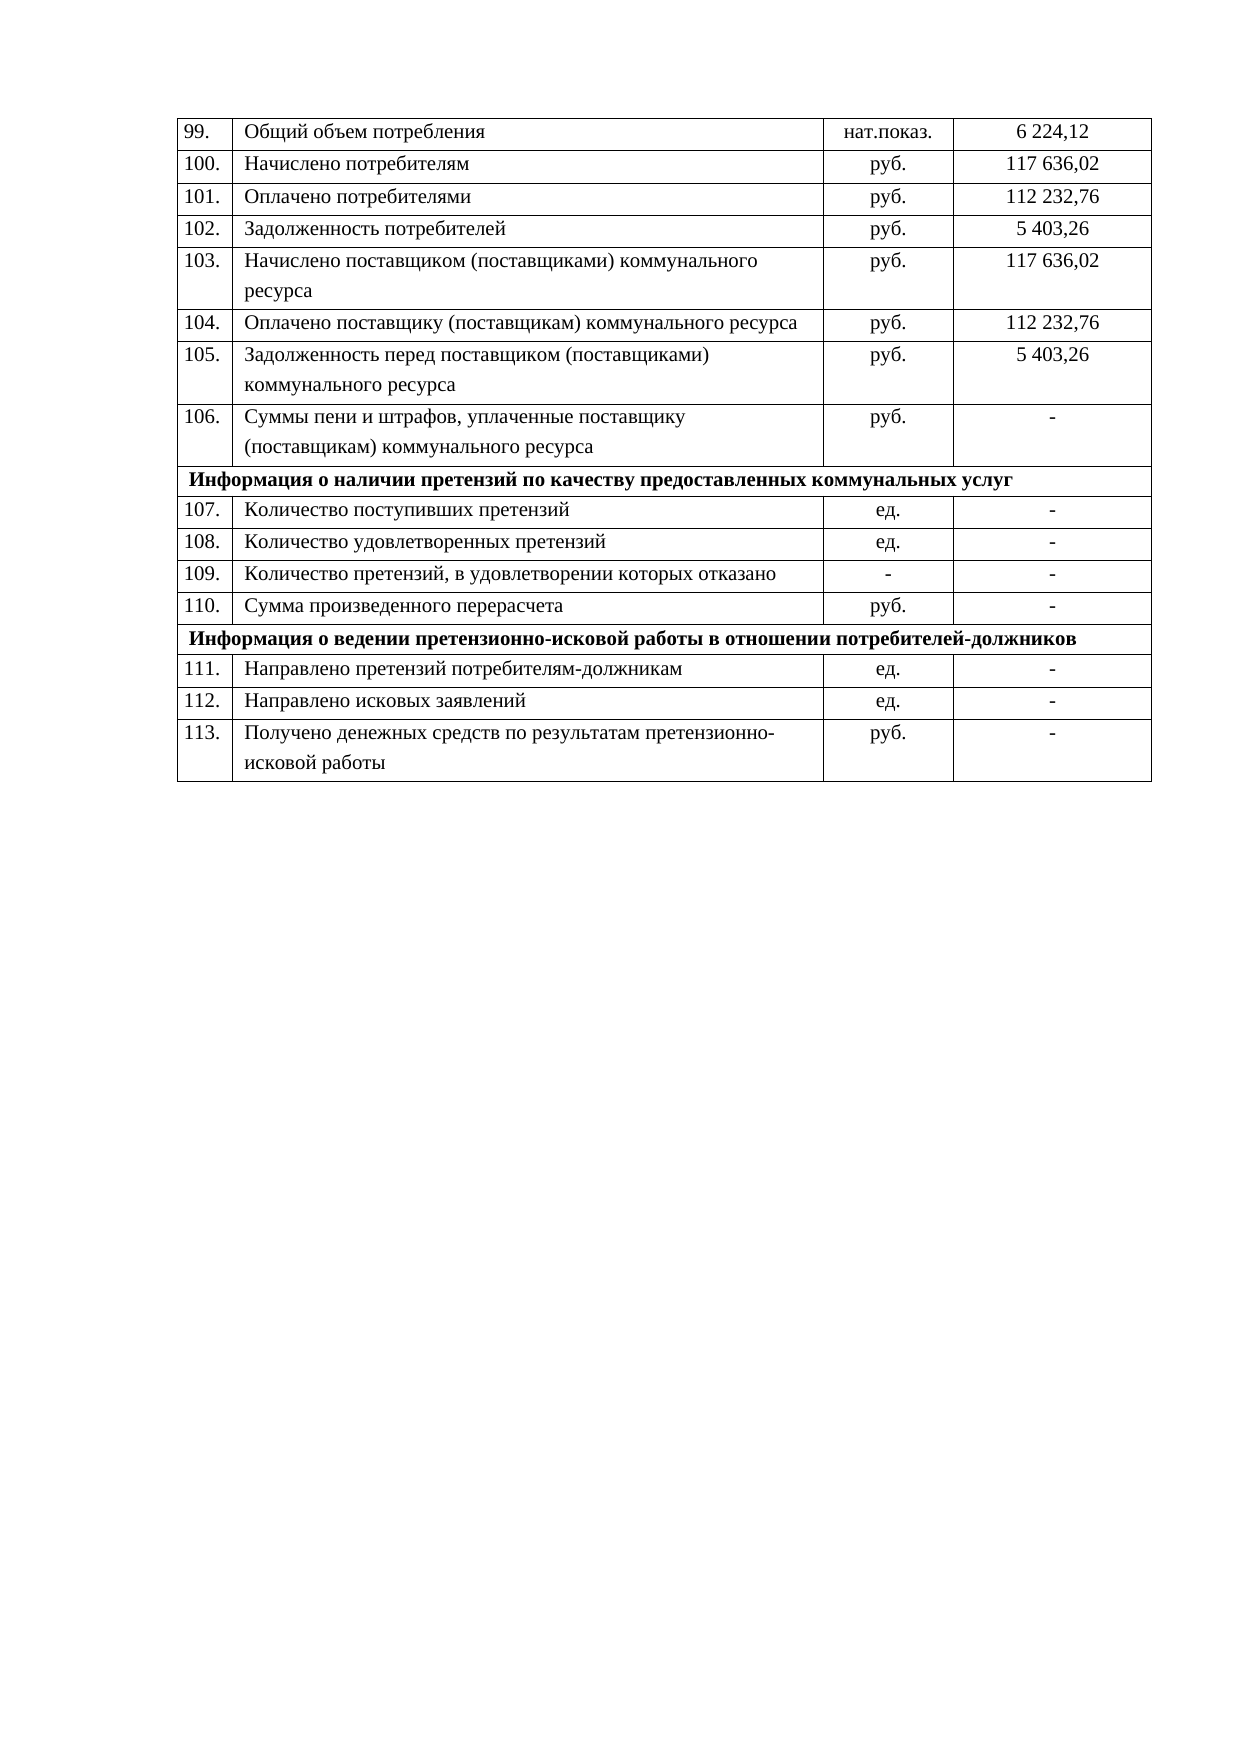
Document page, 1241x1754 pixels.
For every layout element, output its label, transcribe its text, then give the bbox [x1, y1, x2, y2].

table_cell 5 403,26 [954, 216, 1151, 247]
table_cell Начислено поставщиком (поставщиками) коммунального ресурса [233, 248, 823, 309]
table_cell ед. [824, 529, 953, 560]
table_cell - [954, 529, 1151, 560]
table_cell - [824, 561, 953, 592]
table_cell [178, 688, 232, 719]
table_cell - [954, 593, 1151, 624]
table_cell [178, 248, 232, 309]
table_cell руб. [824, 405, 953, 466]
table_cell руб. [824, 151, 953, 182]
table_cell нат.показ. [824, 119, 953, 150]
table_cell [178, 529, 232, 560]
table_cell Количество удовлетворенных претензий [233, 529, 823, 560]
table_cell 112 232,76 [954, 184, 1151, 215]
table_cell Начислено потребителям [233, 151, 823, 182]
table_cell Оплачено поставщику (поставщикам) коммунального ресурса [233, 310, 823, 341]
table_cell Задолженность перед поставщиком (поставщиками) коммунального ресурса [233, 342, 823, 403]
table_cell Сумма произведенного перерасчета [233, 593, 823, 624]
table_cell руб. [824, 720, 953, 781]
table_cell руб. [824, 216, 953, 247]
table_cell Количество поступивших претензий [233, 497, 823, 528]
table_cell Количество претензий, в удовлетворении которых отказано [233, 561, 823, 592]
table_cell [178, 655, 232, 687]
table_cell ед. [824, 688, 953, 719]
table_cell - [954, 688, 1151, 719]
table_cell [178, 720, 232, 781]
table_cell 5 403,26 [954, 342, 1151, 403]
table_cell [178, 405, 232, 466]
table_cell - [954, 720, 1151, 781]
table_cell 112 232,76 [954, 310, 1151, 341]
table_cell [178, 216, 232, 247]
table_cell Информация о ведении претензионно-исковой работы в отношении потребителей-должников [178, 625, 1151, 654]
table_cell - [954, 497, 1151, 528]
table_cell ед. [824, 497, 953, 528]
table_cell [178, 497, 232, 528]
table_cell Направлено исковых заявлений [233, 688, 823, 719]
table_cell [178, 310, 232, 341]
table_cell Направлено претензий потребителям-должникам [233, 655, 823, 687]
table_cell Задолженность потребителей [233, 216, 823, 247]
table_cell [178, 561, 232, 592]
table_cell - [954, 405, 1151, 466]
table_cell - [954, 561, 1151, 592]
table_cell [178, 342, 232, 403]
table_cell ед. [824, 655, 953, 687]
table_cell руб. [824, 184, 953, 215]
table_cell 117 636,02 [954, 248, 1151, 309]
table_cell Общий объем потребления [233, 119, 823, 150]
table_cell Получено денежных средств по результатам претензионно-исковой работы [233, 720, 823, 781]
table_cell Суммы пени и штрафов, уплаченные поставщику (поставщикам) коммунального ресурса [233, 405, 823, 466]
table_cell [178, 151, 232, 182]
table_cell руб. [824, 310, 953, 341]
table_cell [178, 593, 232, 624]
table_cell руб. [824, 342, 953, 403]
table_cell [178, 184, 232, 215]
table_cell руб. [824, 248, 953, 309]
table_cell Оплачено потребителями [233, 184, 823, 215]
table_cell [178, 119, 232, 150]
table_cell руб. [824, 593, 953, 624]
table_cell - [954, 655, 1151, 687]
table_cell 6 224,12 [954, 119, 1151, 150]
table_cell Информация о наличии претензий по качеству предоставленных коммунальных услуг [178, 467, 1151, 496]
table_cell 117 636,02 [954, 151, 1151, 182]
